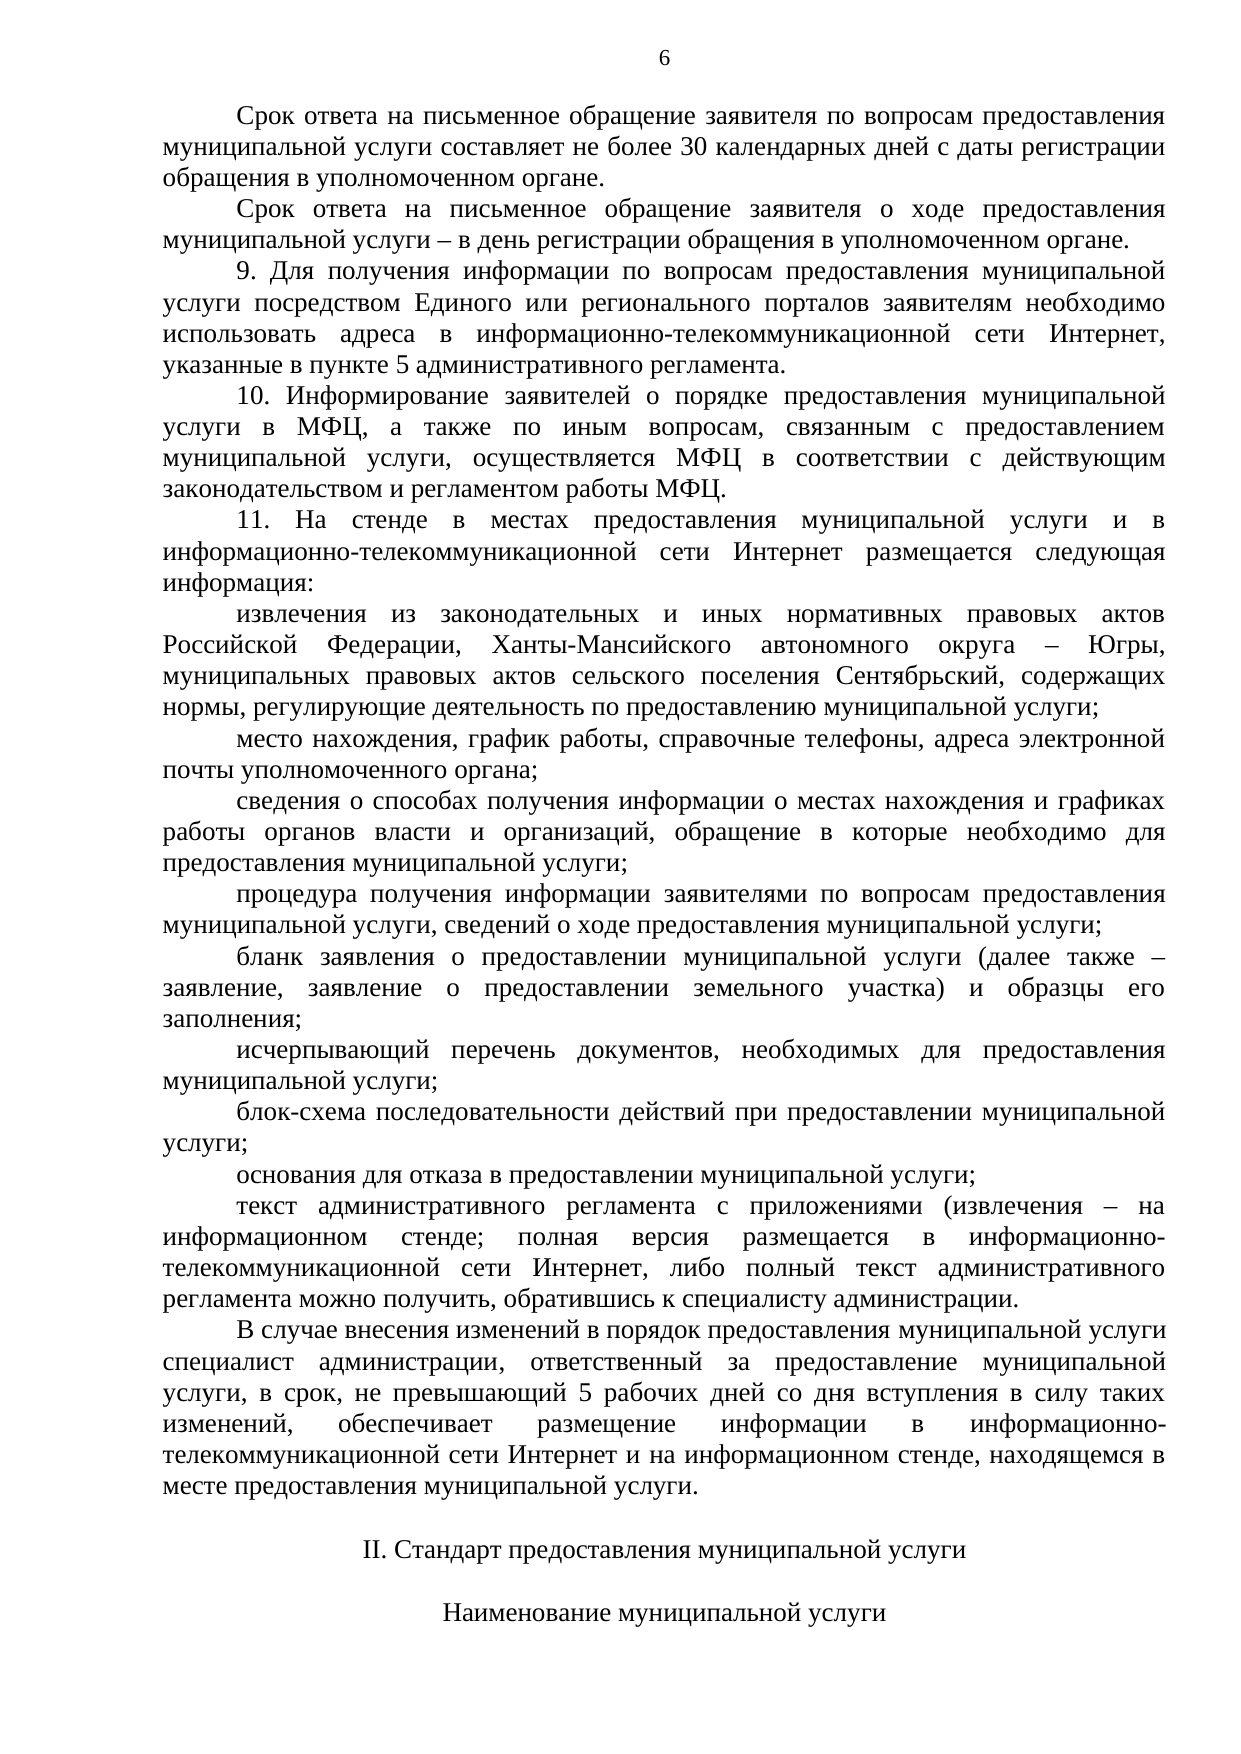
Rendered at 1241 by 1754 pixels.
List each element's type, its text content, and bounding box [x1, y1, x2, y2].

text Срок ответа на письменное обращение заявителя о ходе предоставления муниципальной услуги – в день регистрации обращения в уполномоченном органе. [162, 192, 1167, 254]
text исчерпывающий перечень документов, необходимых для предоставления муниципальной услуги; [162, 1033, 1167, 1095]
text 10. Информирование заявителей о порядке предоставления муниципальной услуги в МФЦ, а также по иным вопросам, связанным с предоставлением муниципальной услуги, осуществляется МФЦ в соответствии с действующим законодательством и регламентом работы МФЦ. [162, 379, 1167, 504]
text блок-схема последовательности действий при предоставлении муниципальной услуги; [162, 1095, 1167, 1158]
text В случае внесения изменений в порядок предоставления муниципальной услуги специалист администрации, ответственный за предоставление муниципальной услуги, в срок, не превышающий 5 рабочих дней со дня вступления в силу таких изменений, обеспечивает размещение информации в информационно-телекоммуникационной сети Интернет и на информационном стенде, находящемся в месте предоставления муниципальной услуги. [162, 1313, 1167, 1500]
text II. Стандарт предоставления муниципальной услуги [162, 1533, 1167, 1564]
text бланк заявления о предоставлении муниципальной услуги (далее также – заявление, заявление о предоставлении земельного участка) и образцы его заполнения; [162, 940, 1167, 1033]
text место нахождения, график работы, справочные телефоны, адреса электронной почты уполномоченного органа; [162, 722, 1167, 784]
text Наименование муниципальной услуги [162, 1596, 1167, 1627]
text 11. На стенде в местах предоставления муниципальной услуги и в информационно-телекоммуникационной сети Интернет размещается следующая информация: [162, 504, 1167, 597]
text сведения о способах получения информации о местах нахождения и графиках работы органов власти и организаций, обращение в которые необходимо для предоставления муниципальной услуги; [162, 784, 1167, 877]
text Срок ответа на письменное обращение заявителя по вопросам предоставления муниципальной услуги составляет не более 30 календарных дней с даты регистрации обращения в уполномоченном органе. [162, 99, 1167, 192]
text процедура получения информации заявителями по вопросам предоставления муниципальной услуги, сведений о ходе предоставления муниципальной услуги; [162, 877, 1167, 940]
text основания для отказа в предоставлении муниципальной услуги; [162, 1158, 1167, 1189]
text текст административного регламента с приложениями (извлечения – на информационном стенде; полная версия размещается в информационно-телекоммуникационной сети Интернет, либо полный текст административного регламента можно получить, обратившись к специалисту администрации. [162, 1189, 1167, 1313]
text 9. Для получения информации по вопросам предоставления муниципальной услуги посредством Единого или регионального порталов заявителям необходимо использовать адреса в информационно-телекоммуникационной сети Интернет, указанные в пункте 5 административного регламента. [162, 254, 1167, 379]
text извлечения из законодательных и иных нормативных правовых актов Российской Федерации, Ханты-Мансийского автономного округа – Югры, муниципальных правовых актов сельского поселения Сентябрьский, содержащих нормы, регулирующие деятельность по предоставлению муниципальной услуги; [162, 597, 1167, 722]
